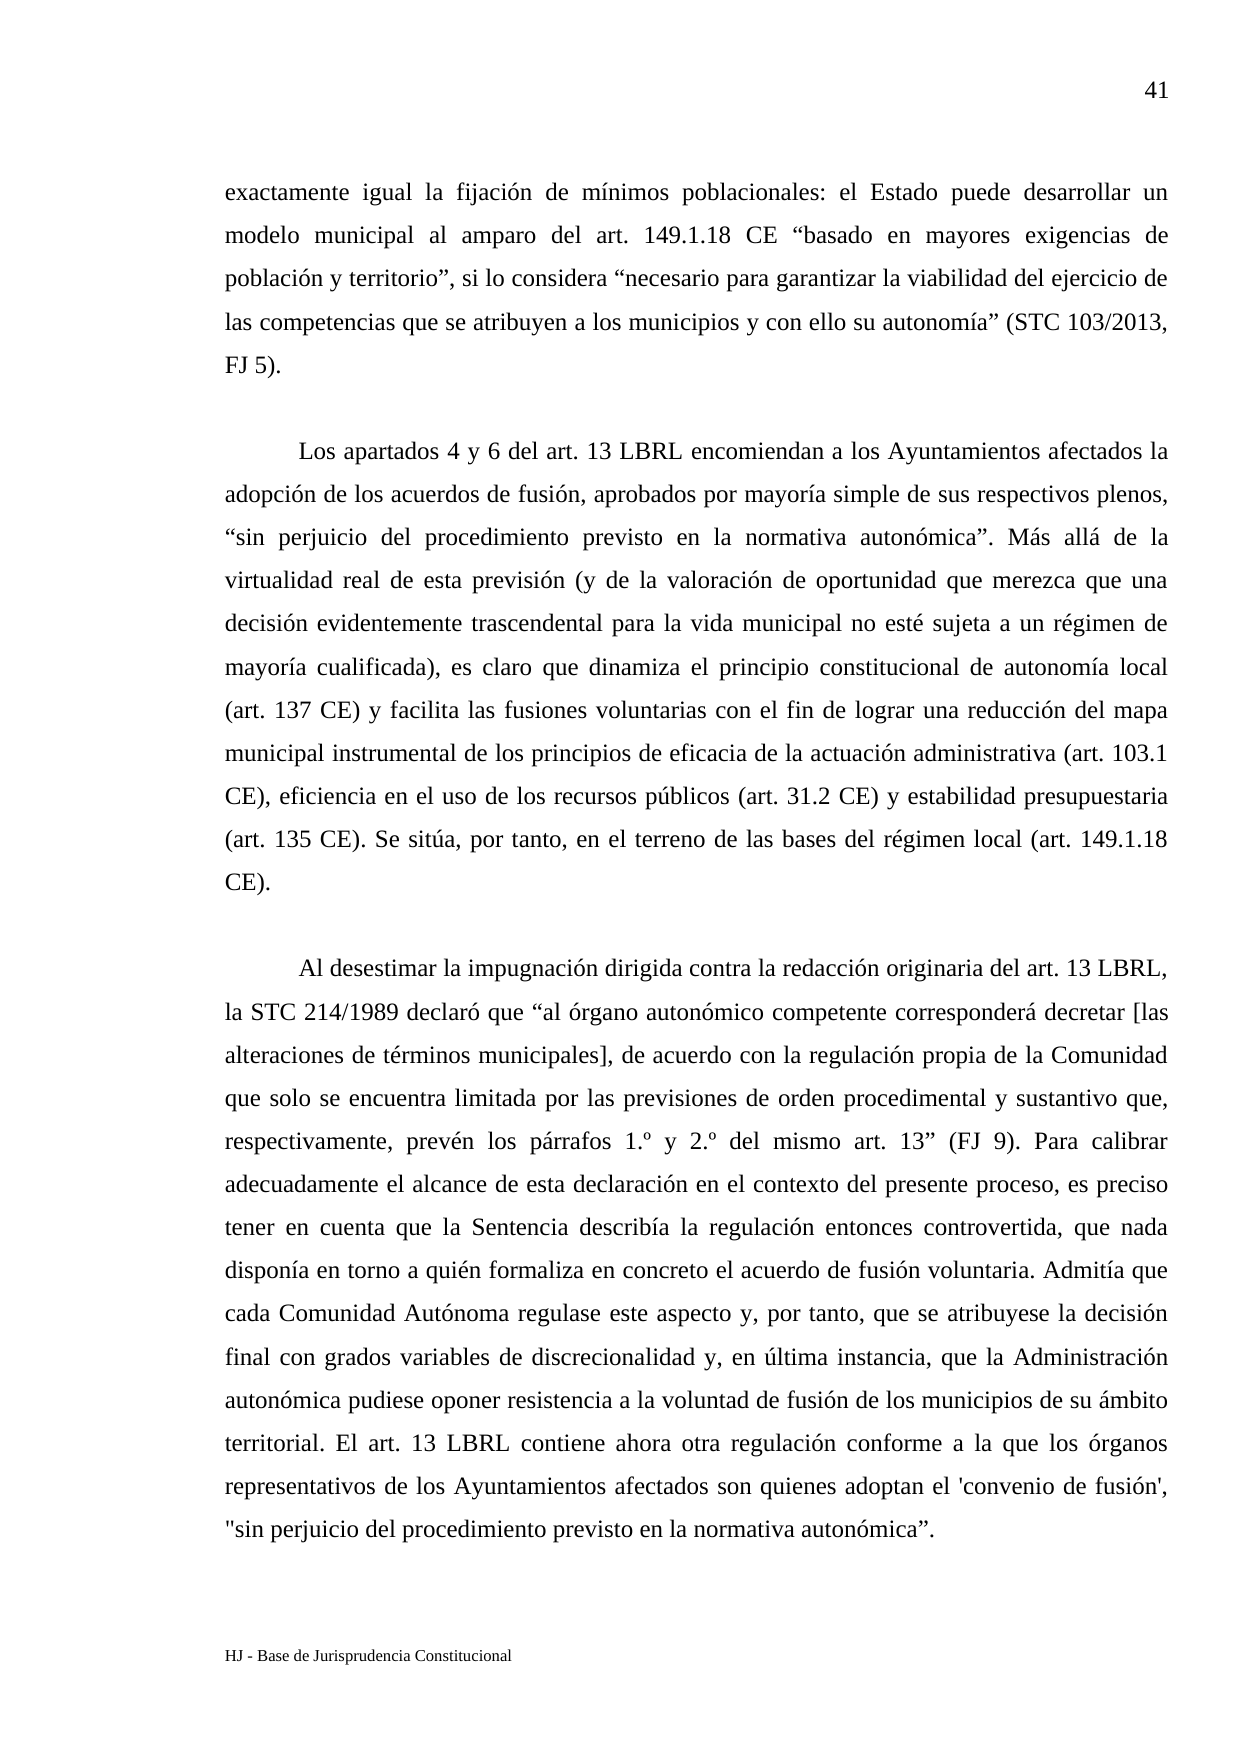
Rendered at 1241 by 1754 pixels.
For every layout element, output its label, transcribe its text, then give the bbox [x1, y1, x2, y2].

text Al desestimar la impugnación dirigida contra la redacción originaria del art. 13 LBRL, la STC 214/1989 declaró que “al órgano autonómico competente corresponderá decretar [las alteraciones de términos municipales], de acuerdo con la regulación propia de la Comunidad que solo se encuentra limitada por las previsiones de orden procedimental y sustantivo que, respectivamente, prevén los párrafos 1.º y 2.º del mismo art. 13” (FJ 9). Para calibrar adecuadamente el alcance de esta declaración en el contexto del presente proceso, es preciso tener en cuenta que la Sentencia describía la regulación entonces controvertida, que nada disponía en torno a quién formaliza en concreto el acuerdo de fusión voluntaria. Admitía que cada Comunidad Autónoma regulase este aspecto y, por tanto, que se atribuyese la decisión final con grados variables de discrecionalidad y, en última instancia, que la Administración autonómica pudiese oponer resistencia a la voluntad de fusión de los municipios de su ámbito territorial. El art. 13 LBRL contiene ahora otra regulación conforme a la que los órganos representativos de los Ayuntamientos afectados son quienes adoptan el 'convenio de fusión', "sin perjuicio del procedimiento previsto en la normativa autonómica”. [224, 953, 1169, 1543]
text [224, 177, 1169, 378]
text Los apartados 4 y 6 del art. 13 LBRL encomiendan a los Ayuntamientos afectados la adopción de los acuerdos de fusión, aprobados por mayoría simple de sus respectivos plenos, “sin perjuicio del procedimiento previsto en la normativa autonómica”. Más allá de la virtualidad real de esta previsión (y de la valoración de oportunidad que merezca que una decisión evidentemente trascendental para la vida municipal no esté sujeta a un régimen de mayoría cualificada), es claro que dinamiza el principio constitucional de autonomía local (art. 137 CE) y facilita las fusiones voluntarias con el fin de lograr una reducción del mapa municipal instrumental de los principios de eficacia de la actuación administrativa (art. 103.1 CE), eficiencia en el uso de los recursos públicos (art. 31.2 CE) y estabilidad presupuestaria (art. 135 CE). Se sitúa, por tanto, en el terreno de las bases del régimen local (art. 149.1.18 CE). [224, 436, 1169, 896]
